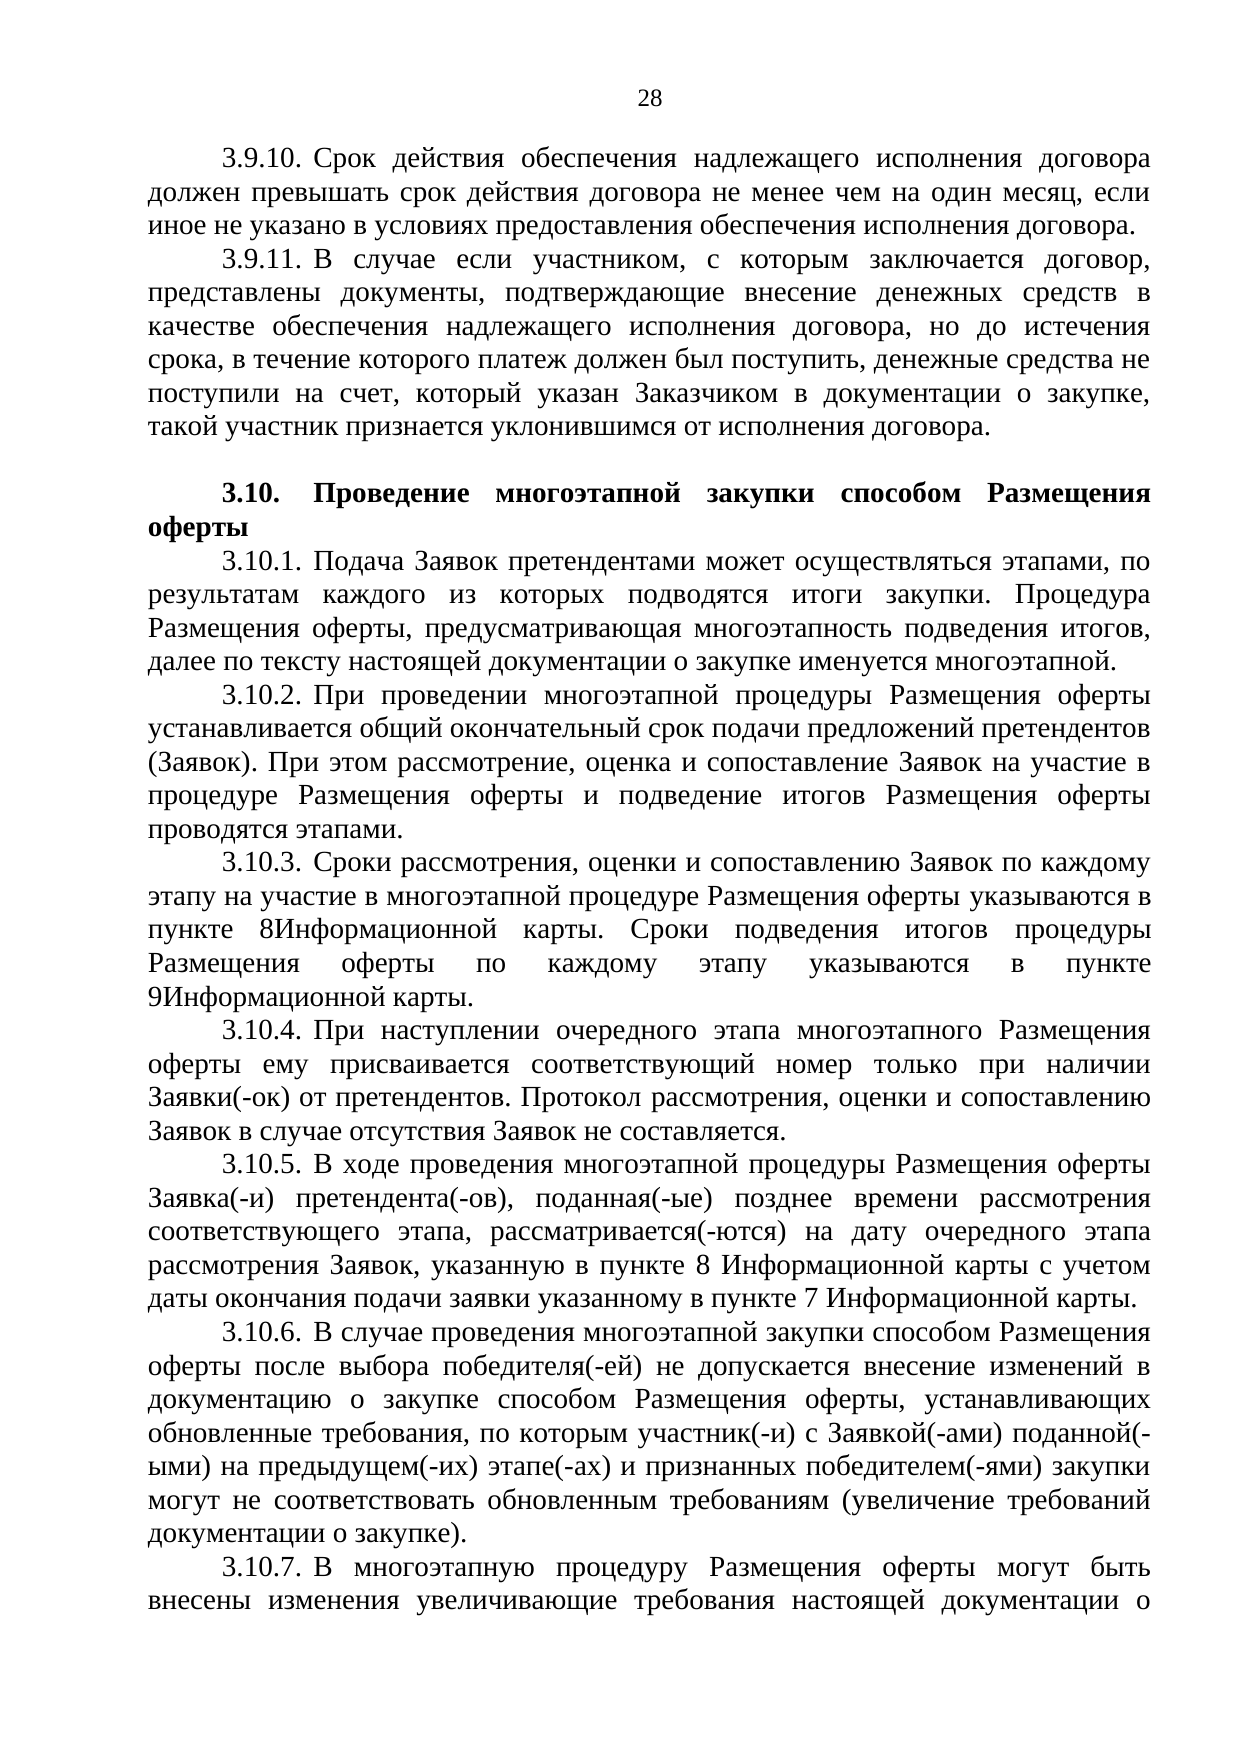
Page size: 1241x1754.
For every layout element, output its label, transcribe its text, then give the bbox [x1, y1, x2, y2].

list При наступлении очередного этапа многоэтапного Размещения оферты ему присваивается соответствующий номер только при наличии Заявки(-ок) от претендентов. Протокол рассмотрения, оценки и сопоставлению Заявок в случае отсутствия Заявок не составляется. [148, 1012, 1152, 1146]
list В ходе проведения многоэтапной процедуры Размещения оферты Заявка(-и) претендента(-ов), поданная(-ые) позднее времени рассмотрения соответствующего этапа, рассматривается(-ются) на дату очередного этапа рассмотрения Заявок, указанную в пункте 8 Информационной карты с учетом даты окончания подачи заявки указанному в пункте 7 Информационной карты. [148, 1146, 1152, 1314]
list Проведение многоэтапной закупки способом Размещения оферты [148, 476, 1152, 543]
list Сроки рассмотрения, оценки и сопоставлению Заявок по каждому этапу на участие в многоэтапной процедуре Размещения оферты указываются в пункте 8Информационной карты. Сроки подведения итогов процедуры Размещения оферты по каждому этапу указываются в пункте 9Информационной карты. [148, 844, 1152, 1012]
list При проведении многоэтапной процедуры Размещения оферты устанавливается общий окончательный срок подачи предложений претендентов (Заявок). При этом рассмотрение, оценка и сопоставление Заявок на участие в процедуре Размещения оферты и подведение итогов Размещения оферты проводятся этапами. [148, 677, 1152, 844]
list Подача Заявок претендентами может осуществляться этапами, по результатам каждого из которых подводятся итоги закупки. Процедура Размещения оферты, предусматривающая многоэтапность подведения итогов, далее по тексту настоящей документации о закупке именуется многоэтапной. [148, 543, 1152, 677]
list Срок действия обеспечения надлежащего исполнения договора должен превышать срок действия договора не менее чем на один месяц, если иное не указано в условиях предоставления обеспечения исполнения договора. [148, 140, 1152, 241]
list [148, 1549, 1152, 1616]
list В случае проведения многоэтапной закупки способом Размещения оферты после выбора победителя(-ей) не допускается внесение изменений в документацию о закупке способом Размещения оферты, устанавливающих обновленные требования, по которым участник(-и) с Заявкой(-ами) поданной(-ыми) на предыдущем(-их) этапе(-ах) и признанных победителем(-ями) закупки могут не соответствовать обновленным требованиям (увеличение требований документации о закупке). [148, 1314, 1152, 1549]
list В случае если участником, с которым заключается договор, представлены документы, подтверждающие внесение денежных средств в качестве обеспечения надлежащего исполнения договора, но до истечения срока, в течение которого платеж должен был поступить, денежные средства не поступили на счет, который указан Заказчиком в документации о закупке, такой участник признается уклонившимся от исполнения договора. [148, 241, 1152, 442]
